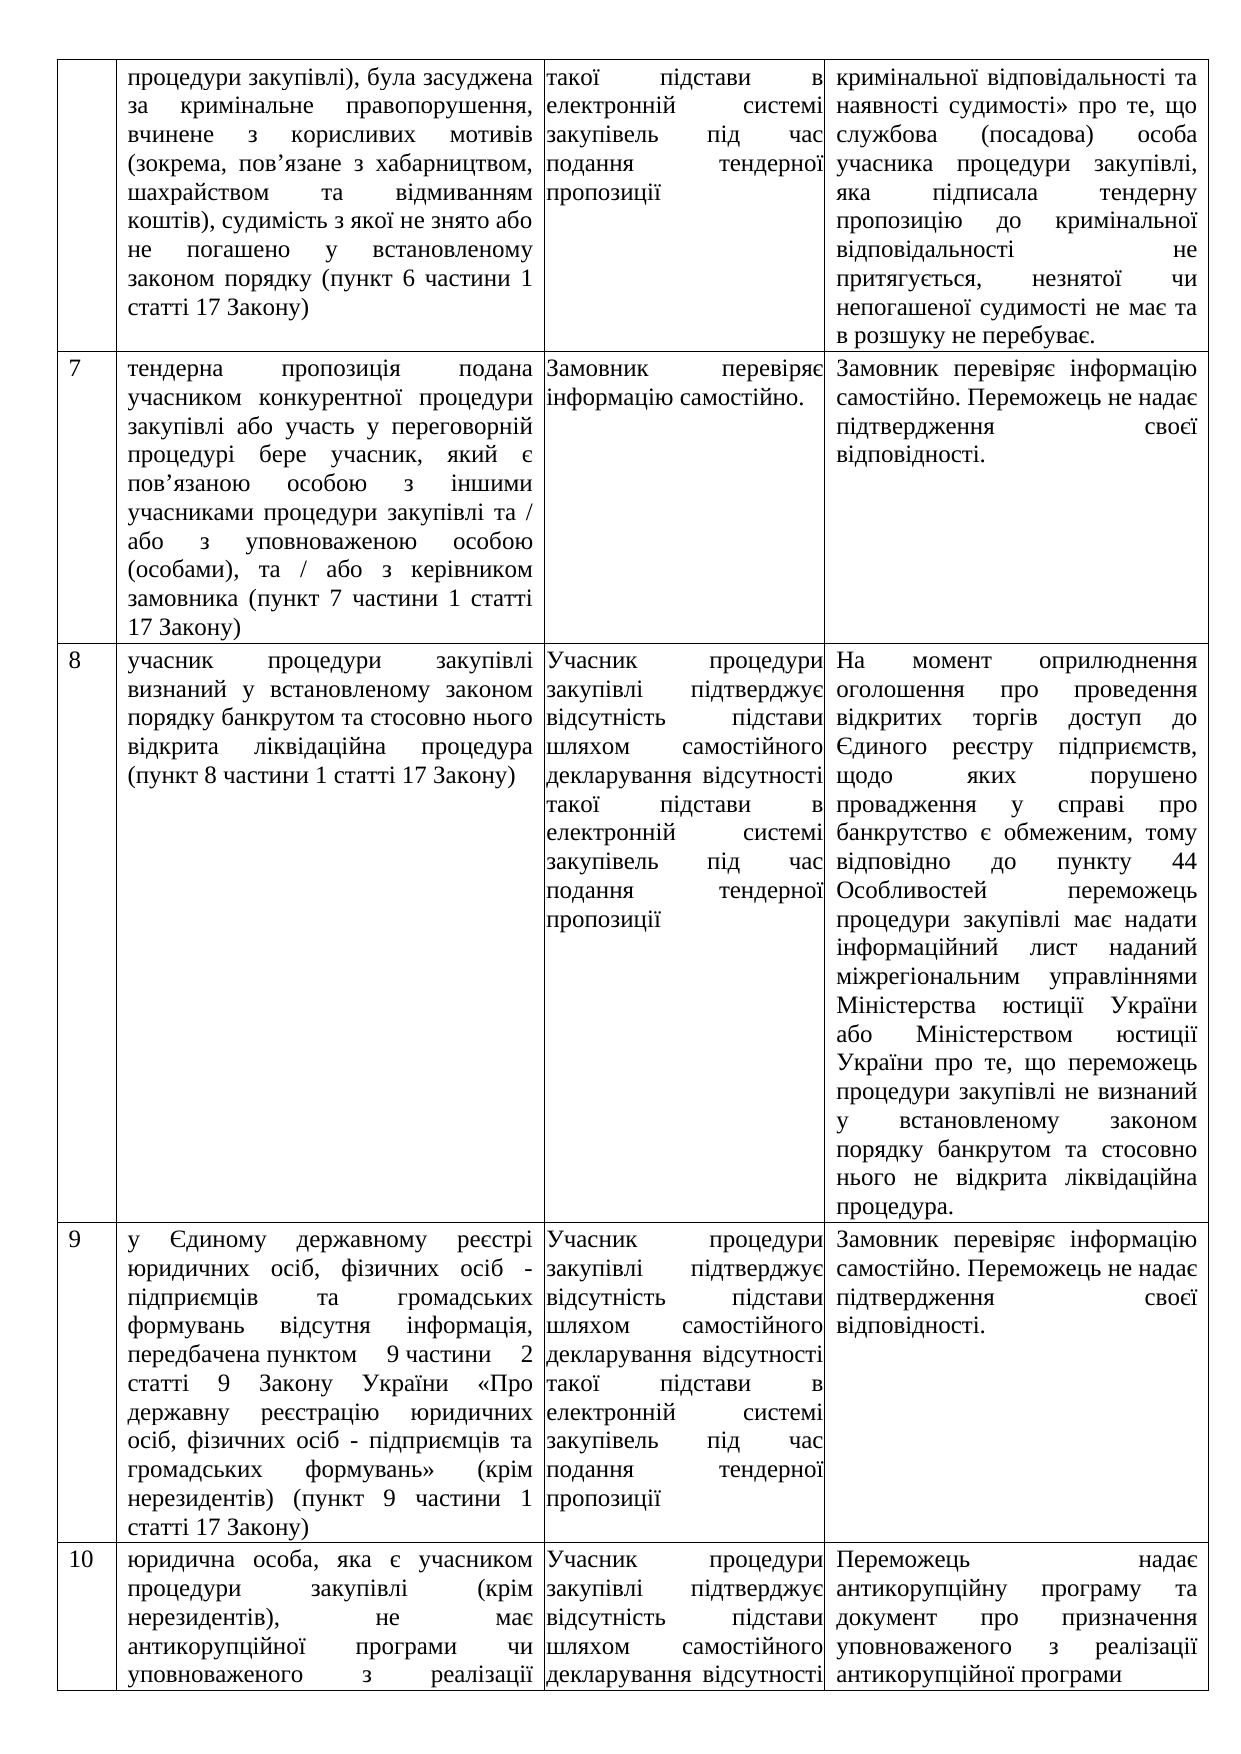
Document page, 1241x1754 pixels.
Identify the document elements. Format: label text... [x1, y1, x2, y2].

table_cell 10 [58, 1543, 116, 1690]
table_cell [117, 1543, 544, 1690]
table_cell у Єдиному державному реєстрі юридичних осіб, фізичних осіб - підприємців та громадських формувань відсутня інформація, передбачена пунктом 9 частини 2 статті 9 Закону України «Про державну реєстрацію юридичних осіб, фізичних осіб - підприємців та громадських формувань» (крім нерезидентів) (пункт 9 частини 1 статті 17 Закону) [117, 1223, 544, 1542]
table_cell 8 [58, 644, 116, 1222]
table_cell На момент оприлюднення оголошення про проведення відкритих торгів доступ до Єдиного реєстру підприємств, щодо яких порушено провадження у справі про банкрутство є обмеженим, тому відповідно до пункту 44 Особливостей переможець процедури закупівлі має надати інформаційний лист наданий міжрегіональним управліннями Міністерства юстиції України або Міністерством юстиції України про те, що переможець процедури закупівлі не визнаний у встановленому законом порядку банкрутом та стосовно нього не відкрита ліквідаційна процедура. [825, 644, 1208, 1222]
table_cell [825, 60, 1208, 351]
table_cell 7 [58, 352, 116, 642]
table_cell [825, 1543, 1208, 1690]
table_cell Замовник перевіряє інформацію самостійно. Переможець не надає підтвердження своєї відповідності. [825, 352, 1208, 642]
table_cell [545, 1543, 824, 1690]
table_cell Замовник перевіряє інформацію самостійно. [545, 352, 824, 642]
table_cell учасник процедури закупівлі визнаний у встановленому законом порядку банкрутом та стосовно нього відкрита ліквідаційна процедура (пункт 8 частини 1 статті 17 Закону) [117, 644, 544, 1222]
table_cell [545, 60, 824, 351]
table_cell 6 [58, 60, 116, 351]
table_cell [117, 60, 544, 351]
table_cell 9 [58, 1223, 116, 1542]
table_cell тендерна пропозиція подана учасником конкурентної процедури закупівлі або участь у переговорній процедурі бере учасник, який є пов’язаною особою з іншими учасниками процедури закупівлі та / або з уповноваженою особою (особами), та / або з керівником замовника (пункт 7 частини 1 статті 17 Закону) [117, 352, 544, 642]
table_cell Замовник перевіряє інформацію самостійно. Переможець не надає підтвердження своєї відповідності. [825, 1223, 1208, 1542]
